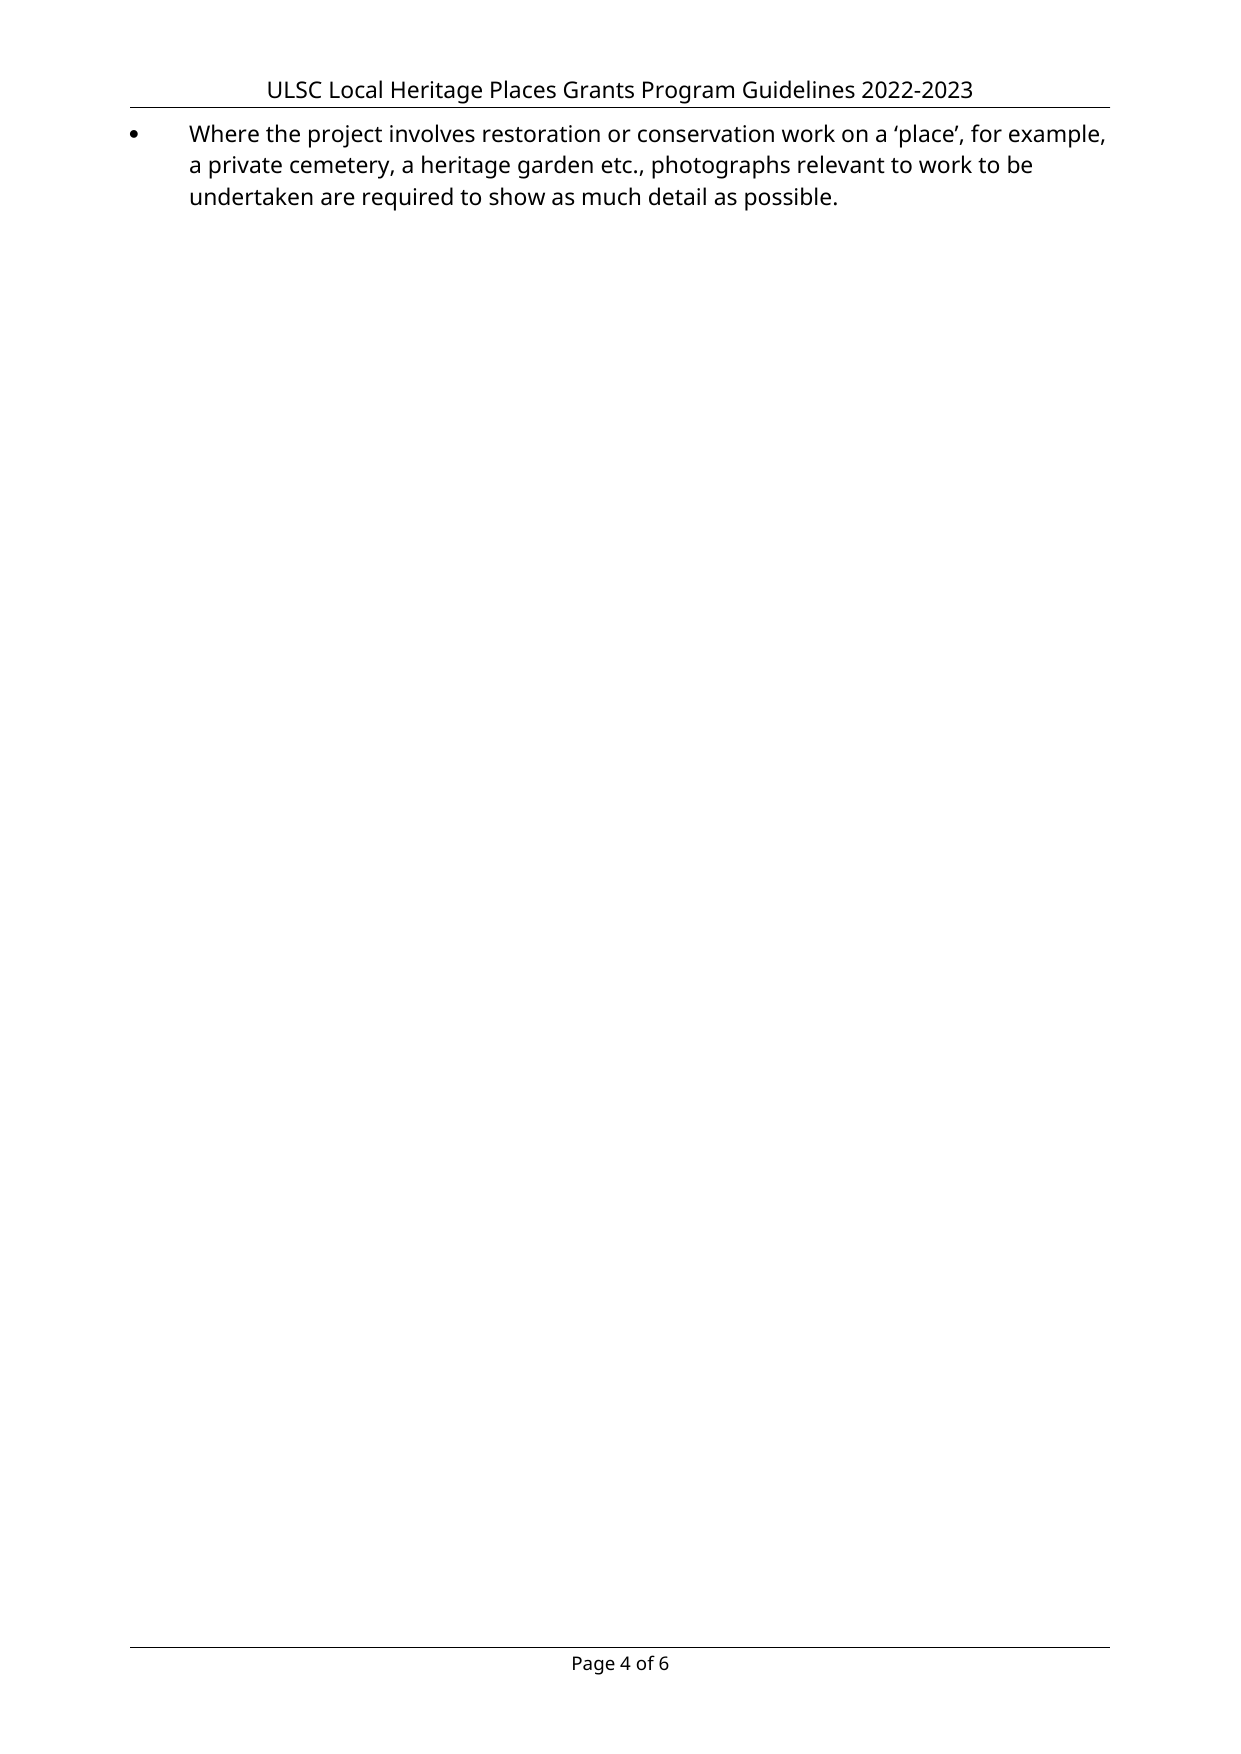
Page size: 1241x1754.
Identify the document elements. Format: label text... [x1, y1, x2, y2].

list Where the project involves restoration or conservation work on a ‘place’, for example, a private cemetery, a heritage garden etc., photographs relevant to work to be undertaken are required to show as much detail as possible. [130, 118, 1110, 212]
